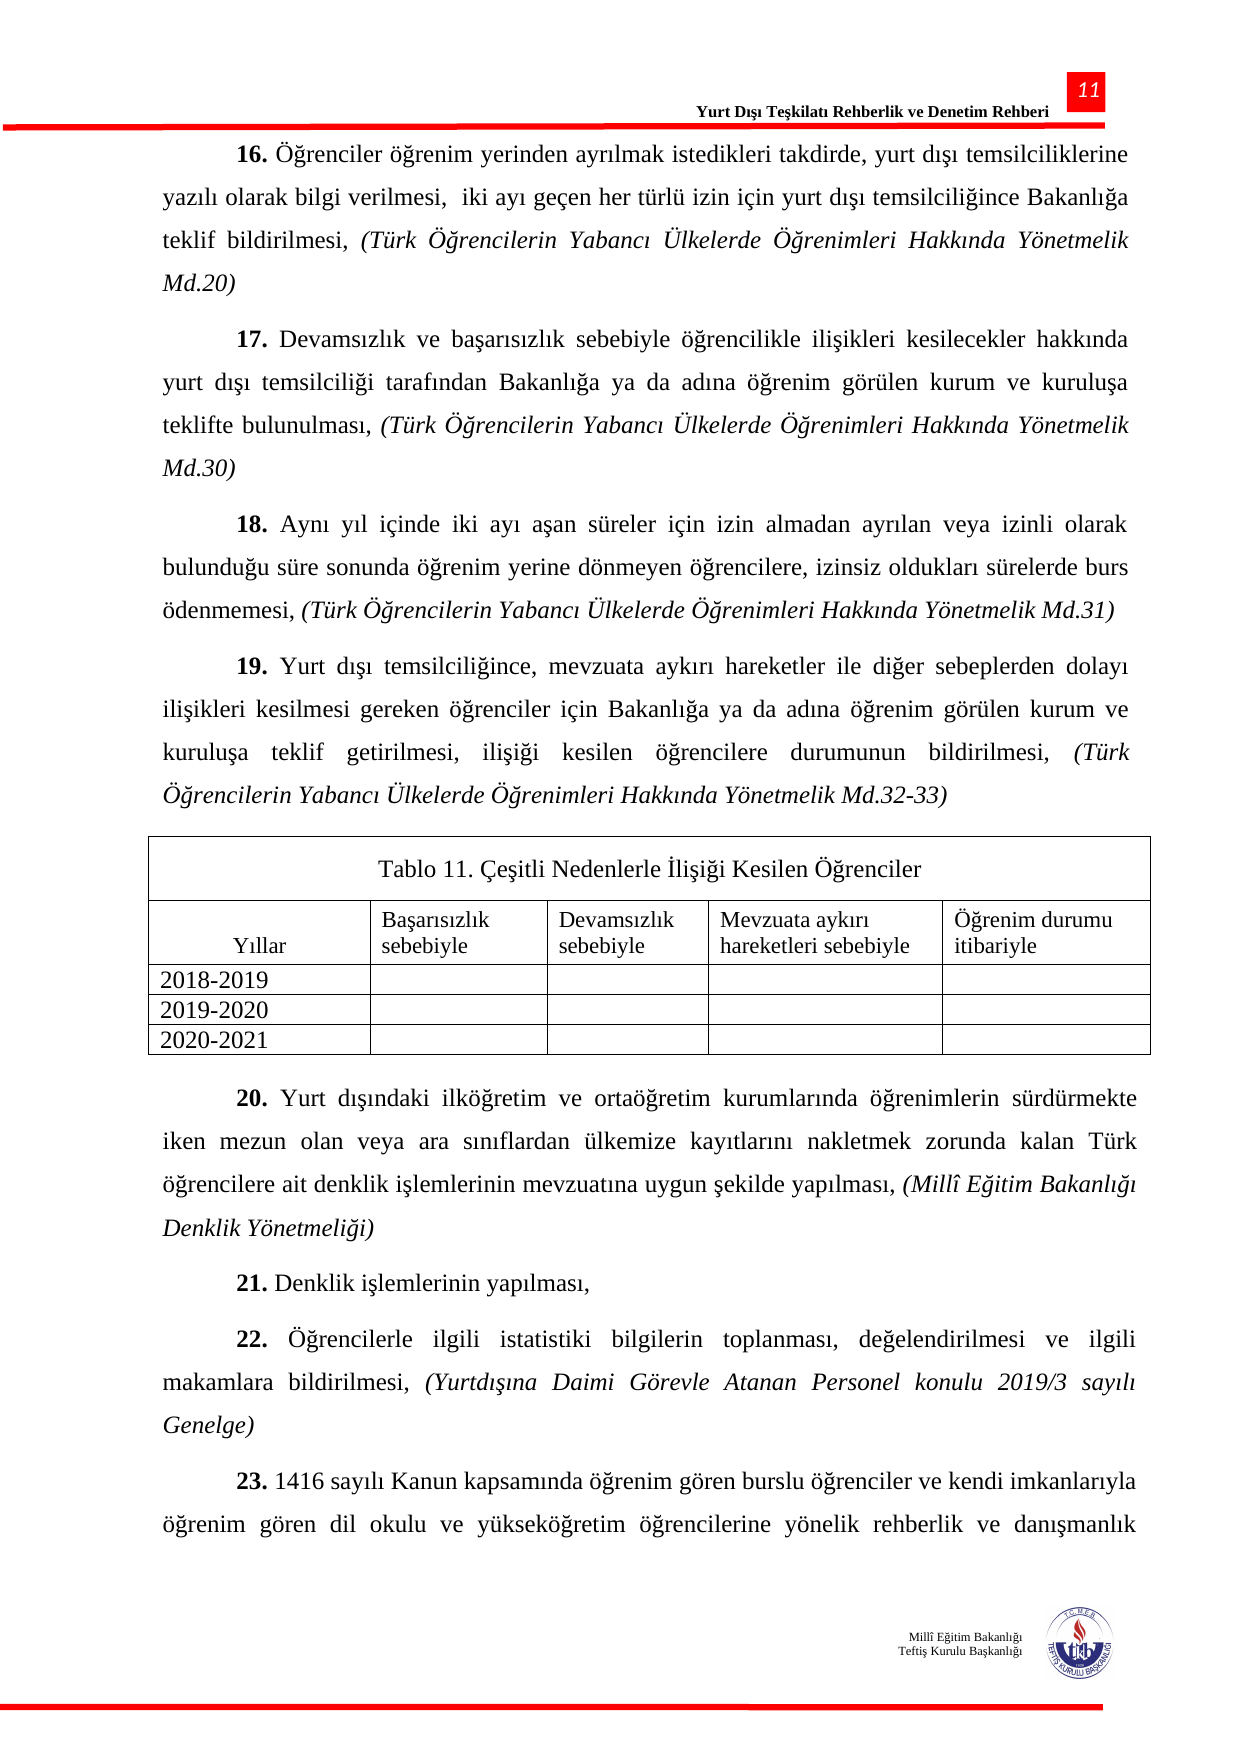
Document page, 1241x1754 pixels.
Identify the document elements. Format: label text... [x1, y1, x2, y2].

text 17. Devamsızlık ve başarısızlık sebebiyle öğrencilikle ilişikleri kesilecekler hakkında yurt dışı temsilciliği tarafından Bakanlığa ya da adına öğrenim görülen kurum ve kuruluşa teklifte bulunulması, (Türk Öğrencilerin Yabancı Ülkelerde Öğrenimleri Hakkında Yönetmelik Md.30) [162, 324, 1129, 482]
table_cell Başarısızlık sebebiyle [371, 901, 547, 964]
table_cell [548, 1025, 708, 1053]
picture [1044, 1606, 1116, 1680]
table_cell [943, 1025, 1150, 1053]
table_cell 2019-2020 [149, 995, 370, 1024]
table_cell [709, 995, 942, 1024]
text 21. Denklik işlemlerinin yapılması, [162, 1268, 1137, 1297]
table_cell Mevzuata aykırı hareketleri sebebiyle [709, 901, 942, 964]
table_cell Yıllar [149, 901, 370, 964]
text 16. Öğrenciler öğrenim yerinden ayrılmak istedikleri takdirde, yurt dışı temsilciliklerine yazılı olarak bilgi verilmesi, iki ayı geçen her türlü izin için yurt dışı temsilciliğince Bakanlığa teklif bildirilmesi, (Türk Öğrencilerin Yabancı Ülkelerde Öğrenimleri Hakkında Yönetmelik Md.20) [162, 139, 1129, 297]
table_header Tablo 11. Çeşitli Nedenlerle İlişiği Kesilen Öğrenciler [149, 837, 1150, 900]
table_cell [371, 995, 547, 1024]
text 20. Yurt dışındaki ilköğretim ve ortaöğretim kurumlarında öğrenimlerin sürdürmekte iken mezun olan veya ara sınıflardan ülkemize kayıtlarını nakletmek zorunda kalan Türk öğrencilere ait denklik işlemlerinin mevzuatına uygun şekilde yapılması, (Millî Eğitim Bakanlığı Denklik Yönetmeliği) [162, 1083, 1137, 1241]
table_cell [548, 995, 708, 1024]
text 19. Yurt dışı temsilciliğince, mevzuata aykırı hareketler ile diğer sebeplerden dolayı ilişikleri kesilmesi gereken öğrenciler için Bakanlığa ya da adına öğrenim görülen kurum ve kuruluşa teklif getirilmesi, ilişiği kesilen öğrencilere durumunun bildirilmesi, (Türk Öğrencilerin Yabancı Ülkelerde Öğrenimleri Hakkında Yönetmelik Md.32-33) [162, 651, 1129, 809]
table_cell [943, 965, 1150, 994]
table_cell [548, 965, 708, 994]
text 18. Aynı yıl içinde iki ayı aşan süreler için izin almadan ayrılan veya izinli olarak bulunduğu süre sonunda öğrenim yerine dönmeyen öğrencilere, izinsiz oldukları sürelerde burs ödenmemesi, (Türk Öğrencilerin Yabancı Ülkelerde Öğrenimleri Hakkında Yönetmelik Md.31) [162, 509, 1129, 624]
table_cell Öğrenim durumu itibariyle [943, 901, 1150, 964]
table_cell [709, 965, 942, 994]
table_cell [709, 1025, 942, 1053]
table_cell 2020-2021 [149, 1025, 370, 1053]
table_cell Devamsızlık sebebiyle [548, 901, 708, 964]
table_cell 2018-2019 [149, 965, 370, 994]
table_cell [371, 1025, 547, 1053]
text 22. Öğrencilerle ilgili istatistiki bilgilerin toplanması, değelendirilmesi ve ilgili makamlara bildirilmesi, (Yurtdışına Daimi Görevle Atanan Personel konulu 2019/3 sayılı Genelge) [162, 1324, 1137, 1439]
table_cell [371, 965, 547, 994]
table_cell [943, 995, 1150, 1024]
